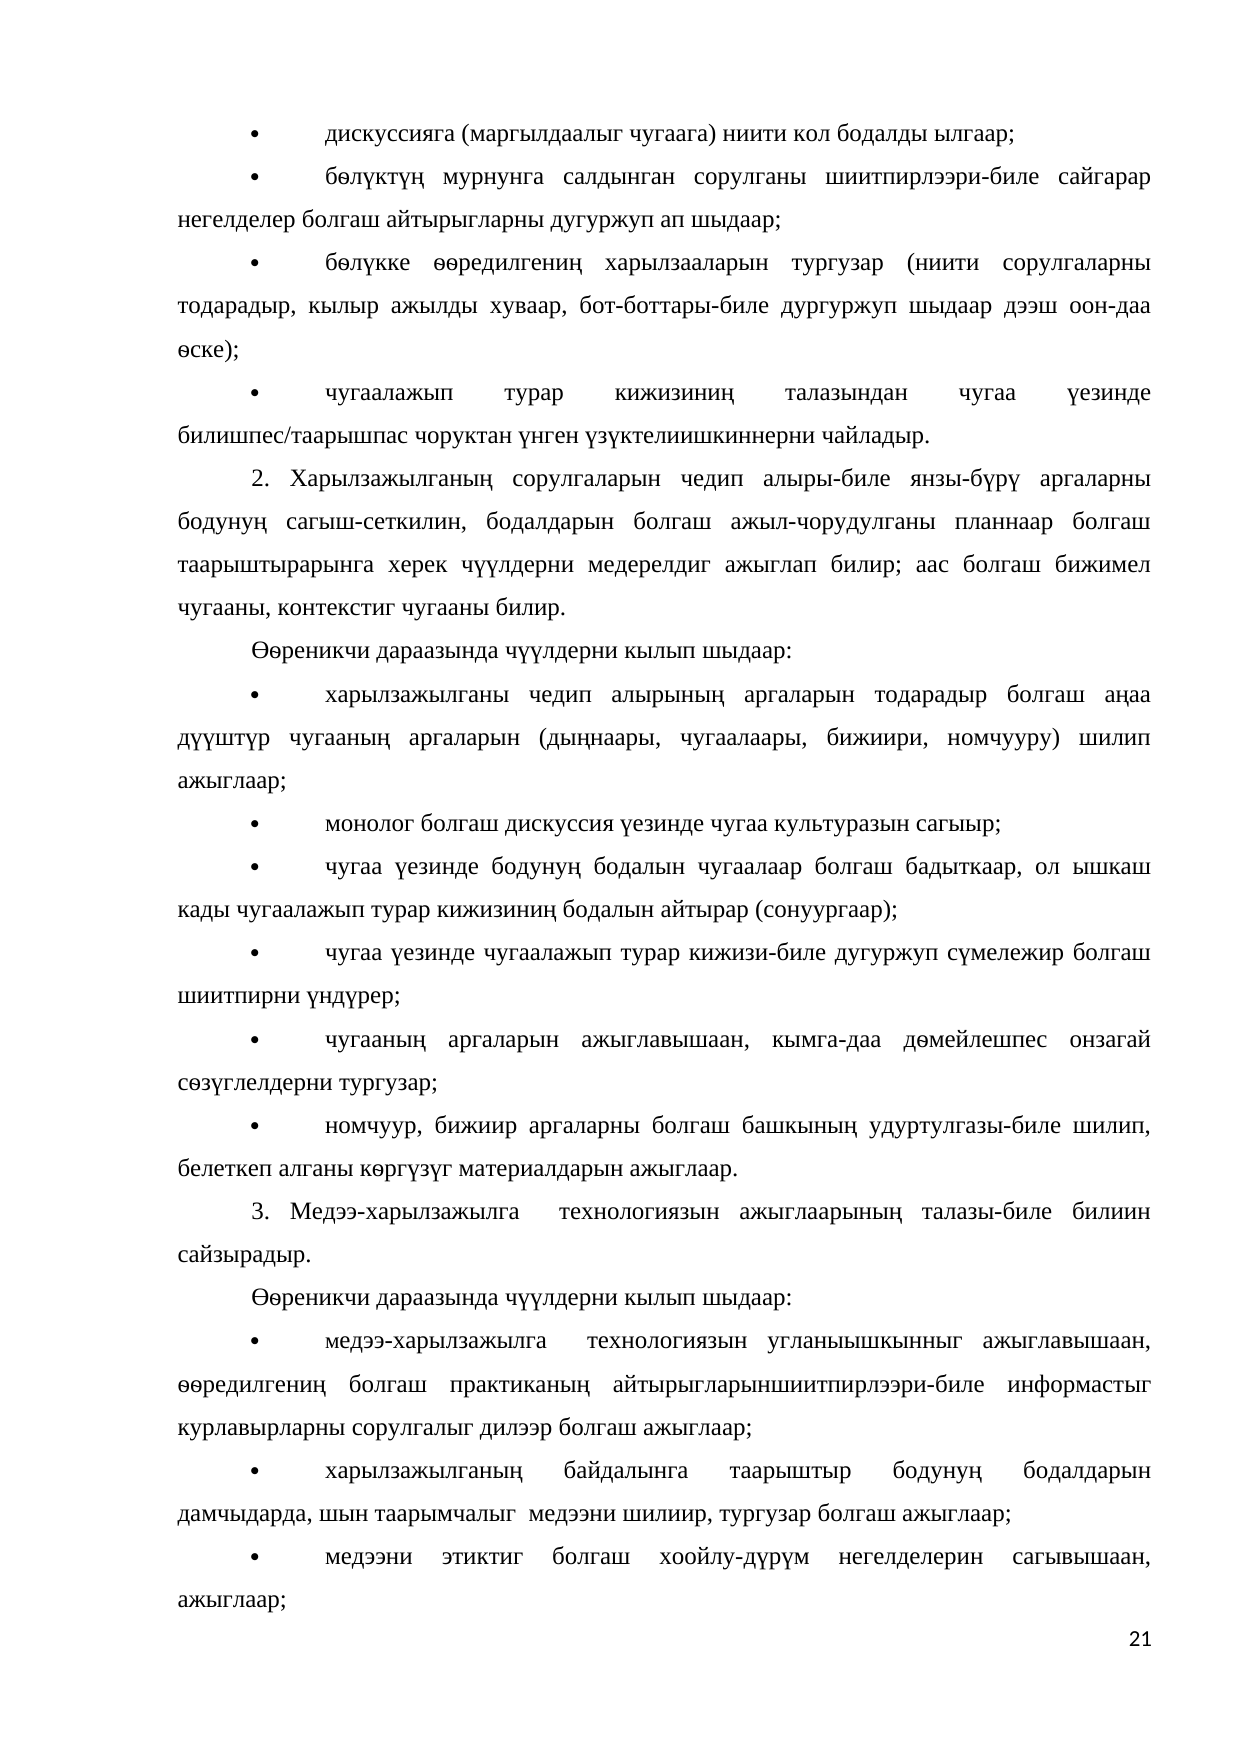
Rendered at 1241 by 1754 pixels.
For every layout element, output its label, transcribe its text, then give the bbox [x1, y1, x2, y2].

list номчуур, бижиир аргаларны болгаш башкының удуртулгазы-биле шилип, белеткеп алганы кѳргүзүг материалдарын ажыглаар. [177, 1110, 1152, 1182]
list чугаа үезинде чугаалажып турар кижизи-биле дугуржуп сүмележир болгаш шиитпирни үндүрер; [177, 937, 1152, 1009]
list медээни этиктиг болгаш хоойлу-дүрүм негелделерин сагывышаан, ажыглаар; [177, 1541, 1152, 1613]
text Өѳреникчи дараазында чүүлдерни кылып шыдаар: [177, 636, 1152, 664]
list бѳлүкке ѳѳредилгениң харылзааларын тургузар (ниити сорулгаларны тодарадыр, кылыр ажылды хуваар, бот-боттары-биле дургуржуп шыдаар дээш оон-даа ѳске); [177, 247, 1152, 362]
text 3. Медээ-харылзажылга технологиязын ажыглаарының талазы-биле билиин сайзырадыр. [177, 1196, 1152, 1268]
list дискуссияга (маргылдаалыг чугаага) ниити кол бодалды ылгаар; [177, 118, 1152, 147]
text Өѳреникчи дараазында чүүлдерни кылып шыдаар: [177, 1282, 1152, 1311]
list монолог болгаш дискуссия үезинде чугаа культуразын сагыыр; [177, 808, 1152, 837]
list бѳлүктүң мурнунга салдынган сорулганы шиитпирлээри-биле сайгарар негелделер болгаш айтырыгларны дугуржуп ап шыдаар; [177, 161, 1152, 233]
list харылзажылганы чедип алырының аргаларын тодарадыр болгаш аңаа дүүштүр чугааның аргаларын (дыңнаары, чугаалаары, бижиири, номчууру) шилип ажыглаар; [177, 679, 1152, 794]
list чугаа үезинде бодунуң бодалын чугаалаар болгаш бадыткаар, ол ышкаш кады чугаалажып турар кижизиниң бодалын айтырар (сонуургаар); [177, 851, 1152, 923]
list медээ-харылзажылга технологиязын угланыышкынныг ажыглавышаан, ѳѳредилгениң болгаш практиканың айтырыгларыншиитпирлээри-биле информастыг курлавырларны сорулгалыг дилээр болгаш ажыглаар; [177, 1326, 1152, 1441]
list чугааның аргаларын ажыглавышаан, кымга-даа дѳмейлешпес онзагай сѳзүглелдерни тургузар; [177, 1024, 1152, 1096]
list харылзажылганың байдалынга таарыштыр бодунуң бодалдарын дамчыдарда, шын таарымчалыг медээни шилиир, тургузар болгаш ажыглаар; [177, 1455, 1152, 1527]
list чугаалажып турар кижизиниң талазындан чугаа үезинде билишпес/таарышпас чоруктан үнген үзүктелиишкиннерни чайладыр. [177, 377, 1152, 449]
text 2. Харылзажылганың сорулгаларын чедип алыры-биле янзы-бүрү аргаларны бодунуң сагыш-сеткилин, бодалдарын болгаш ажыл-чорудулганы планнаар болгаш таарыштырарынга херек чүүлдерни медерелдиг ажыглап билир; аас болгаш бижимел чугааны, контекстиг чугааны билир. [177, 463, 1152, 621]
